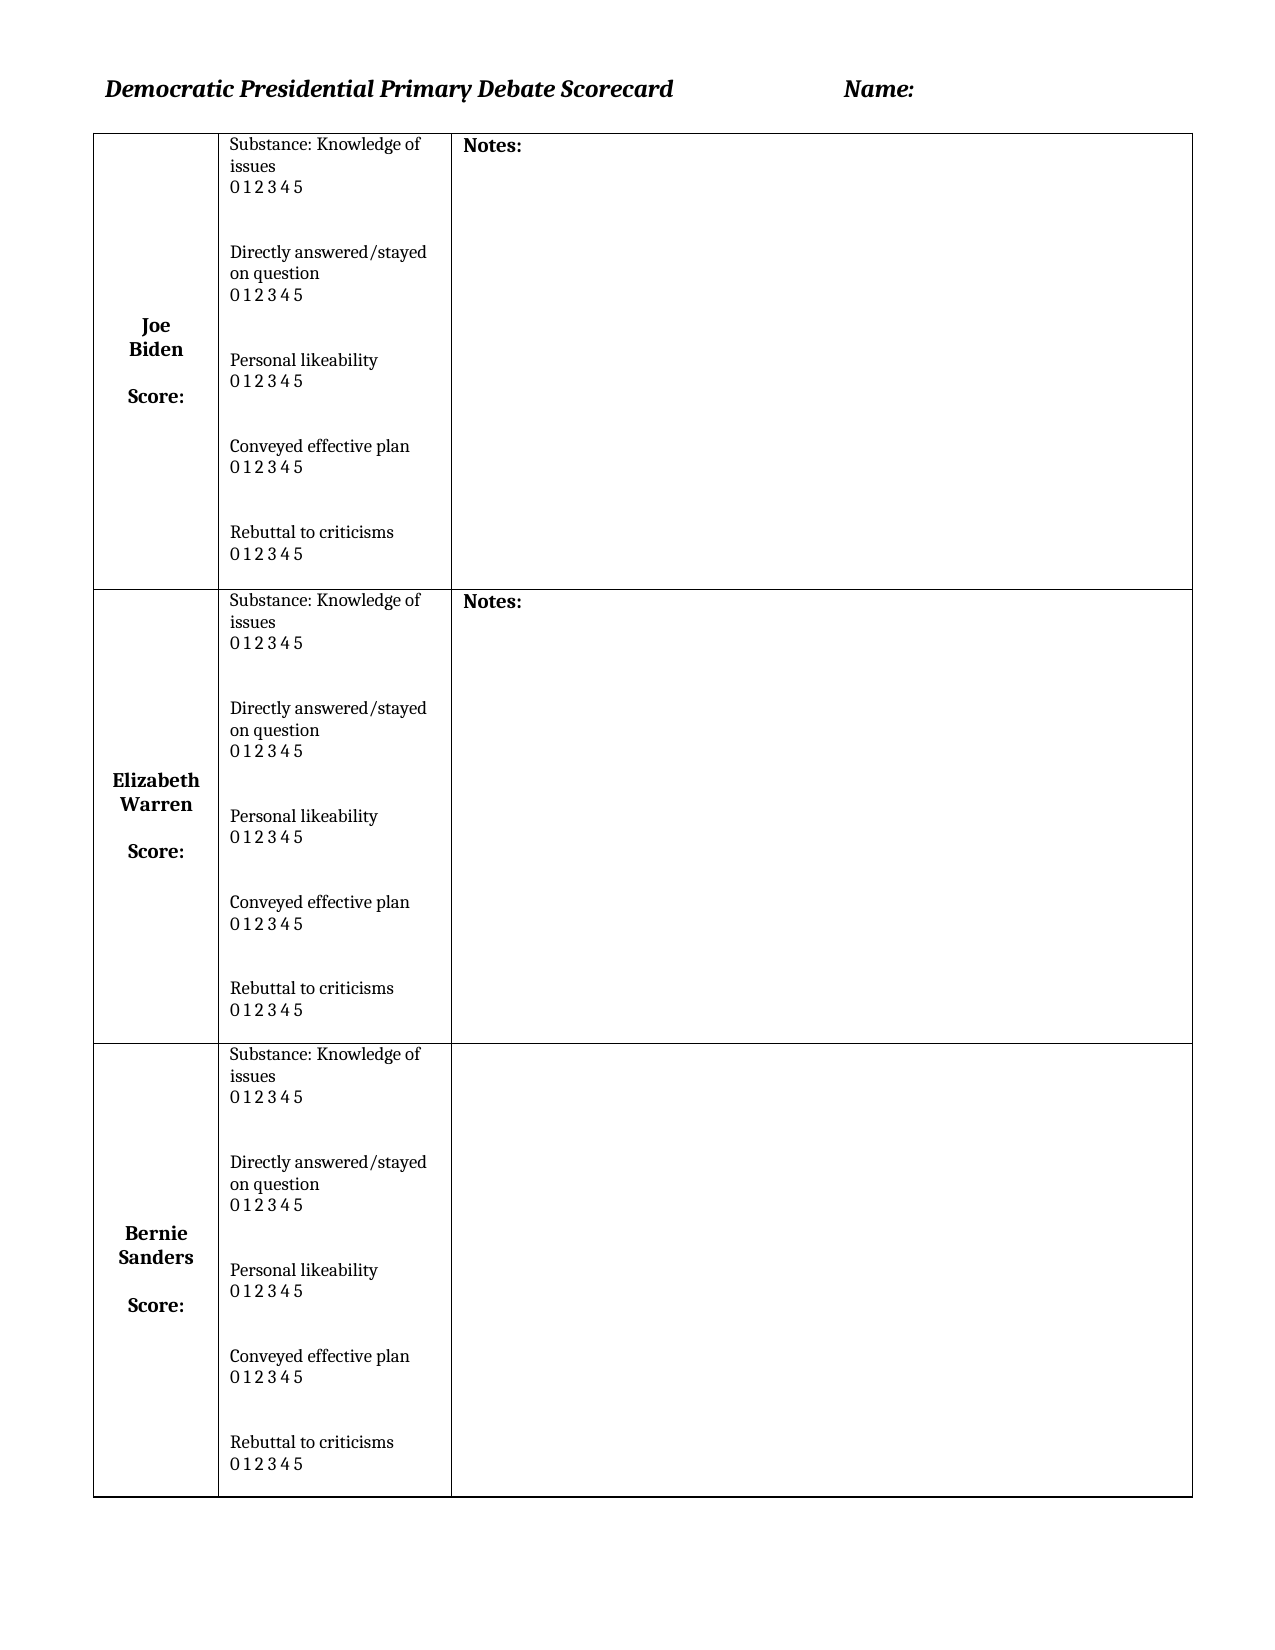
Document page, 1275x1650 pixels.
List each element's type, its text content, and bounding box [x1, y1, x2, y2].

table_cell Elizabeth Warren Score: [94, 590, 218, 1043]
table_cell Bernie Sanders Score: [94, 1044, 218, 1496]
table_header Joe Biden Score: [94, 134, 218, 589]
table_header Notes: [452, 134, 1192, 589]
table_cell Notes: [452, 590, 1192, 1043]
table_cell [452, 1044, 1192, 1496]
table_header Substance: Knowledge of issues 0 1 2 3 4 5 Directly answered/stayed on question 0 1 2 3 4 5 Personal likeability 0 1 2 3 4 5 Conveyed effective plan 0 1 2 3 4 5 Rebuttal to criticisms 0 1 2 3 4 5 [219, 134, 451, 589]
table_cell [219, 1044, 451, 1496]
